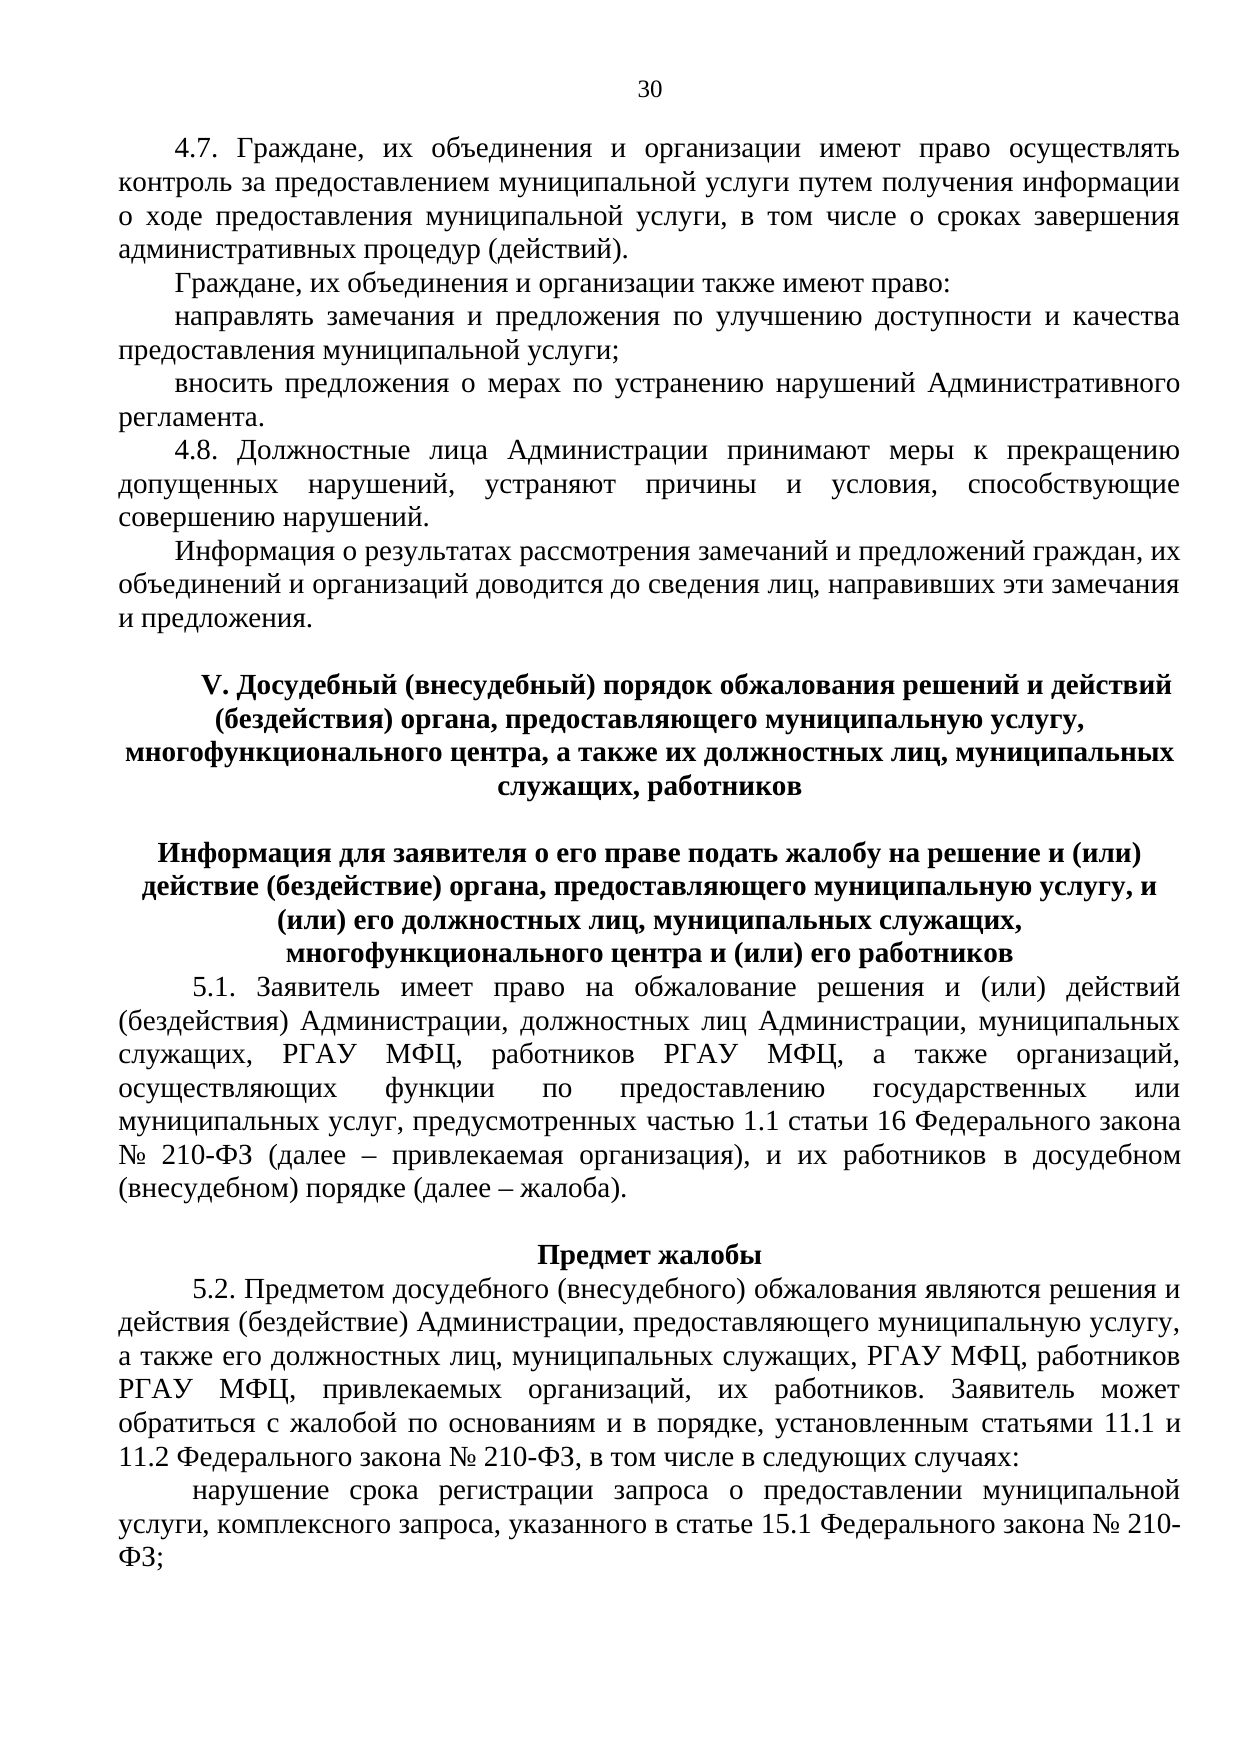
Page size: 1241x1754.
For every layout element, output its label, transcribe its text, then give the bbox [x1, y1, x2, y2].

text 4.7. Граждане, их объединения и организации имеют право осуществлять контроль за предоставлением муниципальной услуги путем получения информации о ходе предоставления муниципальной услуги, в том числе о сроках завершения административных процедур (действий). [118, 131, 1181, 265]
text 5.2. Предметом досудебного (внесудебного) обжалования являются решения и действия (бездействие) Администрации, предоставляющего муниципальную услугу, а также его должностных лиц, муниципальных служащих, РГАУ МФЦ, работников РГАУ МФЦ, привлекаемых организаций, их работников. Заявитель может обратиться с жалобой по основаниям и в порядке, установленным статьями 11.1 и 11.2 Федерального закона № 210-ФЗ, в том числе в следующих случаях: [118, 1271, 1181, 1472]
text 5.1. Заявитель имеет право на обжалование решения и (или) действий (бездействия) Администрации, должностных лиц Администрации, муниципальных служащих, РГАУ МФЦ, работников РГАУ МФЦ, а также организаций, осуществляющих функции по предоставлению государственных или муниципальных услуг, предусмотренных частью 1.1 статьи 16 Федерального закона № 210-ФЗ (далее – привлекаемая организация), и их работников в досудебном (внесудебном) порядке (далее – жалоба). [118, 969, 1181, 1204]
text Граждане, их объединения и организации также имеют право: [118, 265, 1181, 298]
text направлять замечания и предложения по улучшению доступности и качества предоставления муниципальной услуги; [118, 298, 1181, 365]
text Информация о результатах рассмотрения замечаний и предложений граждан, их объединений и организаций доводится до сведения лиц, направивших эти замечания и предложения. [118, 533, 1181, 634]
text Информация для заявителя о его праве подать жалобу на решение и (или) действие (бездействие) органа, предоставляющего муниципальную услугу, и (или) его должностных лиц, муниципальных служащих, многофункционального центра и (или) его работников [118, 835, 1181, 969]
text вносить предложения о мерах по устранению нарушений Административного регламента. [118, 365, 1181, 432]
text V. Досудебный (внесудебный) порядок обжалования решений и действий (бездействия) органа, предоставляющего муниципальную услугу, многофункционального центра, а также их должностных лиц, муниципальных служащих, работников [118, 667, 1181, 801]
text 4.8. Должностные лица Администрации принимают меры к прекращению допущенных нарушений, устраняют причины и условия, способствующие совершению нарушений. [118, 432, 1181, 533]
text Предмет жалобы [118, 1237, 1181, 1271]
text нарушение срока регистрации запроса о предоставлении муниципальной услуги, комплексного запроса, указанного в статье 15.1 Федерального закона № 210-ФЗ; [118, 1472, 1181, 1573]
